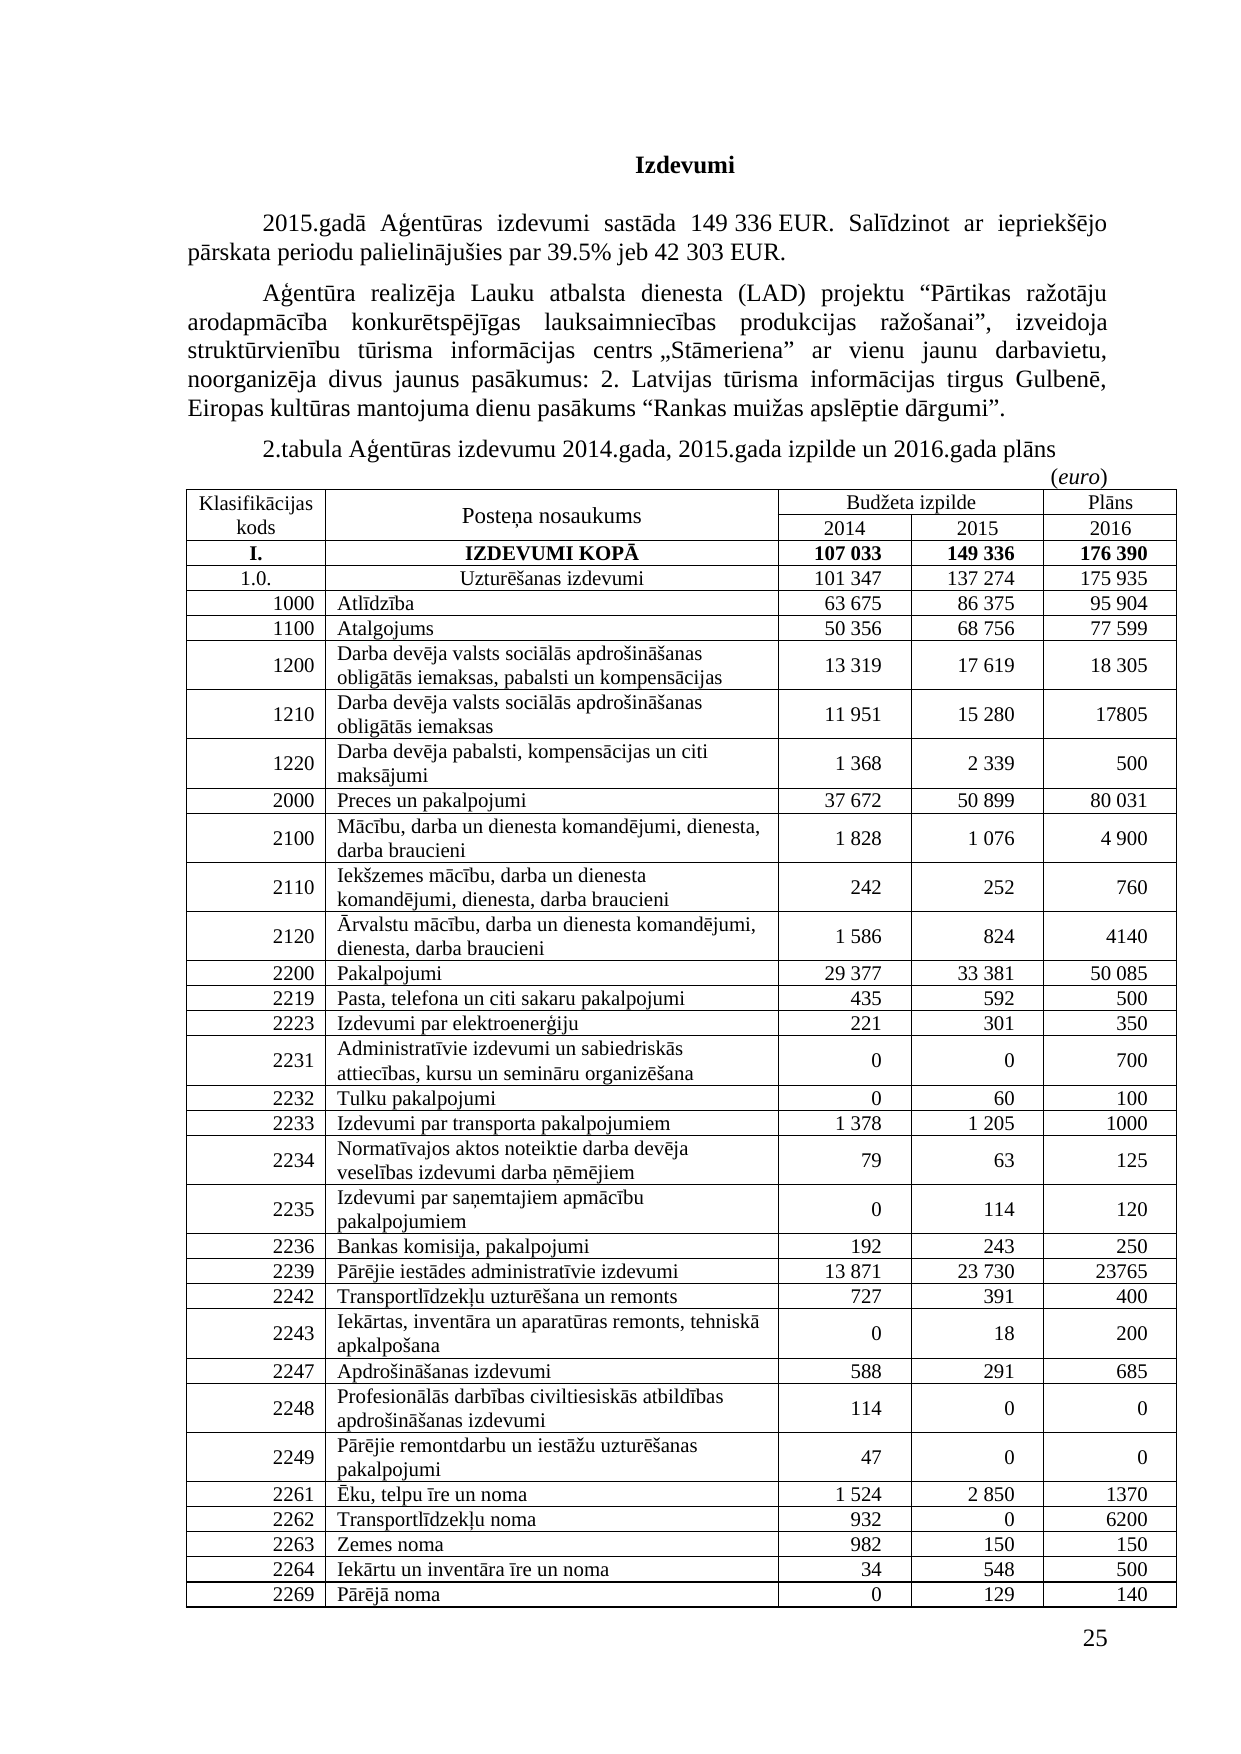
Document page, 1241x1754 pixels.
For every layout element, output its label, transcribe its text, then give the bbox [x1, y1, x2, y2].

table_cell 60 [912, 1086, 1043, 1109]
table_cell Atlīdzība [326, 591, 778, 615]
table_cell Normatīvajos aktos noteiktie darba devēja veselības izdevumi darba ņēmējiem [326, 1136, 778, 1184]
table_cell 200 [1044, 1309, 1176, 1357]
table_cell 2000 [187, 789, 325, 812]
table_cell 29 377 [779, 961, 911, 985]
table_cell Administratīvie izdevumi un sabiedriskās attiecības, kursu un semināru organizēšana [326, 1036, 778, 1084]
table_cell 221 [779, 1011, 911, 1035]
table_cell Ārvalstu mācību, darba un dienesta komandējumi, dienesta, darba braucieni [326, 912, 778, 960]
table_cell 176 390 [1044, 541, 1176, 564]
table_cell 0 [912, 1507, 1043, 1531]
table_cell 548 [912, 1557, 1043, 1581]
table_cell 2264 [187, 1557, 325, 1581]
table_cell 592 [912, 986, 1043, 1010]
table_cell 192 [779, 1234, 911, 1258]
table_cell 2223 [187, 1011, 325, 1035]
table_cell 700 [1044, 1036, 1176, 1084]
table_cell 391 [912, 1284, 1043, 1308]
table_cell 2016 [1044, 515, 1176, 539]
table_cell Atalgojums [326, 616, 778, 640]
table_cell 0 [779, 1185, 911, 1233]
table_cell Pārējie remontdarbu un iestāžu uzturēšanas pakalpojumi [326, 1433, 778, 1481]
table_cell 435 [779, 986, 911, 1010]
table_cell 588 [779, 1359, 911, 1383]
table_cell 1000 [1044, 1111, 1176, 1135]
table_cell 4140 [1044, 912, 1176, 960]
table_cell 150 [912, 1532, 1043, 1556]
table_cell 125 [1044, 1136, 1176, 1184]
table_cell 18 305 [1044, 641, 1176, 689]
table_cell 1 205 [912, 1111, 1043, 1135]
table_cell 1 524 [779, 1482, 911, 1506]
text (euro) [187, 463, 1107, 489]
table_cell 18 [912, 1309, 1043, 1357]
table_cell 86 375 [912, 591, 1043, 615]
table_cell 15 280 [912, 690, 1043, 738]
table_cell 1 586 [779, 912, 911, 960]
table_cell 17805 [1044, 690, 1176, 738]
table_cell 301 [912, 1011, 1043, 1035]
table_cell 79 [779, 1136, 911, 1184]
table_cell 13 871 [779, 1259, 911, 1283]
table_cell Apdrošināšanas izdevumi [326, 1359, 778, 1383]
table_cell 242 [779, 863, 911, 911]
table_cell 2261 [187, 1482, 325, 1506]
table_cell 23 730 [912, 1259, 1043, 1283]
table_cell 63 675 [779, 591, 911, 615]
table_cell 2248 [187, 1384, 325, 1432]
text Izdevumi [262, 150, 1107, 179]
table_header Plāns [1044, 490, 1176, 514]
table_cell 50 085 [1044, 961, 1176, 985]
table_cell 1000 [187, 591, 325, 615]
table_cell Mācību, darba un dienesta komandējumi, dienesta, darba braucieni [326, 814, 778, 862]
table_cell Izdevumi par transporta pakalpojumiem [326, 1111, 778, 1135]
table_cell 1100 [187, 616, 325, 640]
table_header Budžeta izpilde [779, 490, 1043, 514]
table_cell 17 619 [912, 641, 1043, 689]
table_cell Pārējā noma [326, 1583, 778, 1606]
table_cell 77 599 [1044, 616, 1176, 640]
table_cell 2263 [187, 1532, 325, 1556]
table_cell 0 [779, 1309, 911, 1357]
table_cell 2235 [187, 1185, 325, 1233]
table_cell 100 [1044, 1086, 1176, 1109]
table_cell 2 339 [912, 739, 1043, 787]
table_cell Transportlīdzekļu noma [326, 1507, 778, 1531]
table_cell Profesionālās darbības civiltiesiskās atbildības apdrošināšanas izdevumi [326, 1384, 778, 1432]
table_cell Darba devēja valsts sociālās apdrošināšanas obligātās iemaksas, pabalsti un kompensācijas [326, 641, 778, 689]
table_cell 500 [1044, 986, 1176, 1010]
table_cell 120 [1044, 1185, 1176, 1233]
table_cell Darba devēja valsts sociālās apdrošināšanas obligātās iemaksas [326, 690, 778, 738]
table_cell 1200 [187, 641, 325, 689]
table_cell 23765 [1044, 1259, 1176, 1283]
table_cell 291 [912, 1359, 1043, 1383]
table_cell 760 [1044, 863, 1176, 911]
table_cell 500 [1044, 1557, 1176, 1581]
table_cell 243 [912, 1234, 1043, 1258]
table_cell 4 900 [1044, 814, 1176, 862]
table_cell 1210 [187, 690, 325, 738]
table_cell 1 828 [779, 814, 911, 862]
table_cell 2120 [187, 912, 325, 960]
table_cell 1.0. [187, 566, 325, 590]
table_cell 2014 [779, 515, 911, 539]
table_cell Pakalpojumi [326, 961, 778, 985]
table_cell 0 [912, 1384, 1043, 1432]
table_cell 2234 [187, 1136, 325, 1184]
table_cell 37 672 [779, 789, 911, 812]
table_cell 2232 [187, 1086, 325, 1109]
table_cell 63 [912, 1136, 1043, 1184]
table_cell 175 935 [1044, 566, 1176, 590]
table_cell 107 033 [779, 541, 911, 564]
table_header Klasifikācijas kods [187, 490, 325, 539]
table_cell 2100 [187, 814, 325, 862]
table_cell 1 076 [912, 814, 1043, 862]
table_cell 11 951 [779, 690, 911, 738]
text 2015.gadā Aģentūras izdevumi sastāda 149 336 EUR. Salīdzinot ar iepriekšējo pārskata periodu palielinājušies par 39.5% jeb 42 303 EUR. [187, 208, 1107, 265]
table_cell 101 347 [779, 566, 911, 590]
table_cell 727 [779, 1284, 911, 1308]
table_cell 13 319 [779, 641, 911, 689]
table_cell Zemes noma [326, 1532, 778, 1556]
table_cell 2015 [912, 515, 1043, 539]
table_cell 2262 [187, 1507, 325, 1531]
table_cell 2243 [187, 1309, 325, 1357]
table_cell 2236 [187, 1234, 325, 1258]
table_cell Bankas komisija, pakalpojumi [326, 1234, 778, 1258]
table_cell 114 [779, 1384, 911, 1432]
table_cell 1 368 [779, 739, 911, 787]
table_cell Darba devēja pabalsti, kompensācijas un citi maksājumi [326, 739, 778, 787]
table_cell 0 [1044, 1384, 1176, 1432]
table_cell 33 381 [912, 961, 1043, 985]
table_cell 1 378 [779, 1111, 911, 1135]
table_cell 150 [1044, 1532, 1176, 1556]
table_cell 2242 [187, 1284, 325, 1308]
table_cell Iekšzemes mācību, darba un dienesta komandējumi, dienesta, darba braucieni [326, 863, 778, 911]
table_cell 0 [912, 1433, 1043, 1481]
table_cell 2231 [187, 1036, 325, 1084]
table_cell Uzturēšanas izdevumi [326, 566, 778, 590]
table_cell 1370 [1044, 1482, 1176, 1506]
table_cell 0 [779, 1583, 911, 1606]
table_cell 2239 [187, 1259, 325, 1283]
table_cell 50 899 [912, 789, 1043, 812]
table_cell 252 [912, 863, 1043, 911]
table_header Posteņa nosaukums [326, 490, 778, 539]
table_cell Izdevumi par elektroenerģiju [326, 1011, 778, 1035]
table_cell 80 031 [1044, 789, 1176, 812]
table_cell 400 [1044, 1284, 1176, 1308]
table_cell 6200 [1044, 1507, 1176, 1531]
table_cell 2247 [187, 1359, 325, 1383]
table_cell 500 [1044, 739, 1176, 787]
table_cell 2200 [187, 961, 325, 985]
table_cell 129 [912, 1583, 1043, 1606]
table_cell 34 [779, 1557, 911, 1581]
table_cell 0 [779, 1086, 911, 1109]
table_cell Transportlīdzekļu uzturēšana un remonts [326, 1284, 778, 1308]
table_cell Pasta, telefona un citi sakaru pakalpojumi [326, 986, 778, 1010]
table_cell 2233 [187, 1111, 325, 1135]
table_cell 47 [779, 1433, 911, 1481]
table_cell Pārējie iestādes administratīvie izdevumi [326, 1259, 778, 1283]
table_cell 1220 [187, 739, 325, 787]
table_cell 932 [779, 1507, 911, 1531]
table_cell 50 356 [779, 616, 911, 640]
table_cell Preces un pakalpojumi [326, 789, 778, 812]
table_cell 140 [1044, 1583, 1176, 1606]
table_cell 2269 [187, 1583, 325, 1606]
table_cell 114 [912, 1185, 1043, 1233]
table_cell 2219 [187, 986, 325, 1010]
table_cell Ēku, telpu īre un noma [326, 1482, 778, 1506]
table_cell 685 [1044, 1359, 1176, 1383]
table_cell 350 [1044, 1011, 1176, 1035]
table_cell Tulku pakalpojumi [326, 1086, 778, 1109]
table_cell 2 850 [912, 1482, 1043, 1506]
table_cell 824 [912, 912, 1043, 960]
table_cell 0 [1044, 1433, 1176, 1481]
table_cell 95 904 [1044, 591, 1176, 615]
table_cell 137 274 [912, 566, 1043, 590]
table_cell 982 [779, 1532, 911, 1556]
table_cell Izdevumi par saņemtajiem apmācību pakalpojumiem [326, 1185, 778, 1233]
table_cell I. [187, 541, 325, 564]
text Aģentūra realizēja Lauku atbalsta dienesta (LAD) projektu “Pārtikas ražotāju arodapmācība konkurētspējīgas lauksaimniecības produkcijas ražošanai”, izveidoja struktūrvienību tūrisma informācijas centrs „Stāmeriena” ar vienu jaunu darbavietu, noorganizēja divus jaunus pasākumus: 2. Latvijas tūrisma informācijas tirgus Gulbenē, Eiropas kultūras mantojuma dienu pasākums “Rankas muižas apslēptie dārgumi”. [187, 278, 1107, 422]
table_cell 149 336 [912, 541, 1043, 564]
table_cell 0 [912, 1036, 1043, 1084]
table_cell Iekārtas, inventāra un aparatūras remonts, tehniskā apkalpošana [326, 1309, 778, 1357]
table_cell 2249 [187, 1433, 325, 1481]
table_cell 250 [1044, 1234, 1176, 1258]
text 2.tabula Aģentūras izdevumu 2014.gada, 2015.gada izpilde un 2016.gada plāns [187, 434, 1107, 463]
table_cell IZDEVUMI KOPĀ [326, 541, 778, 564]
table_cell Iekārtu un inventāra īre un noma [326, 1557, 778, 1581]
table_cell 2110 [187, 863, 325, 911]
table_cell 0 [779, 1036, 911, 1084]
table_cell 68 756 [912, 616, 1043, 640]
